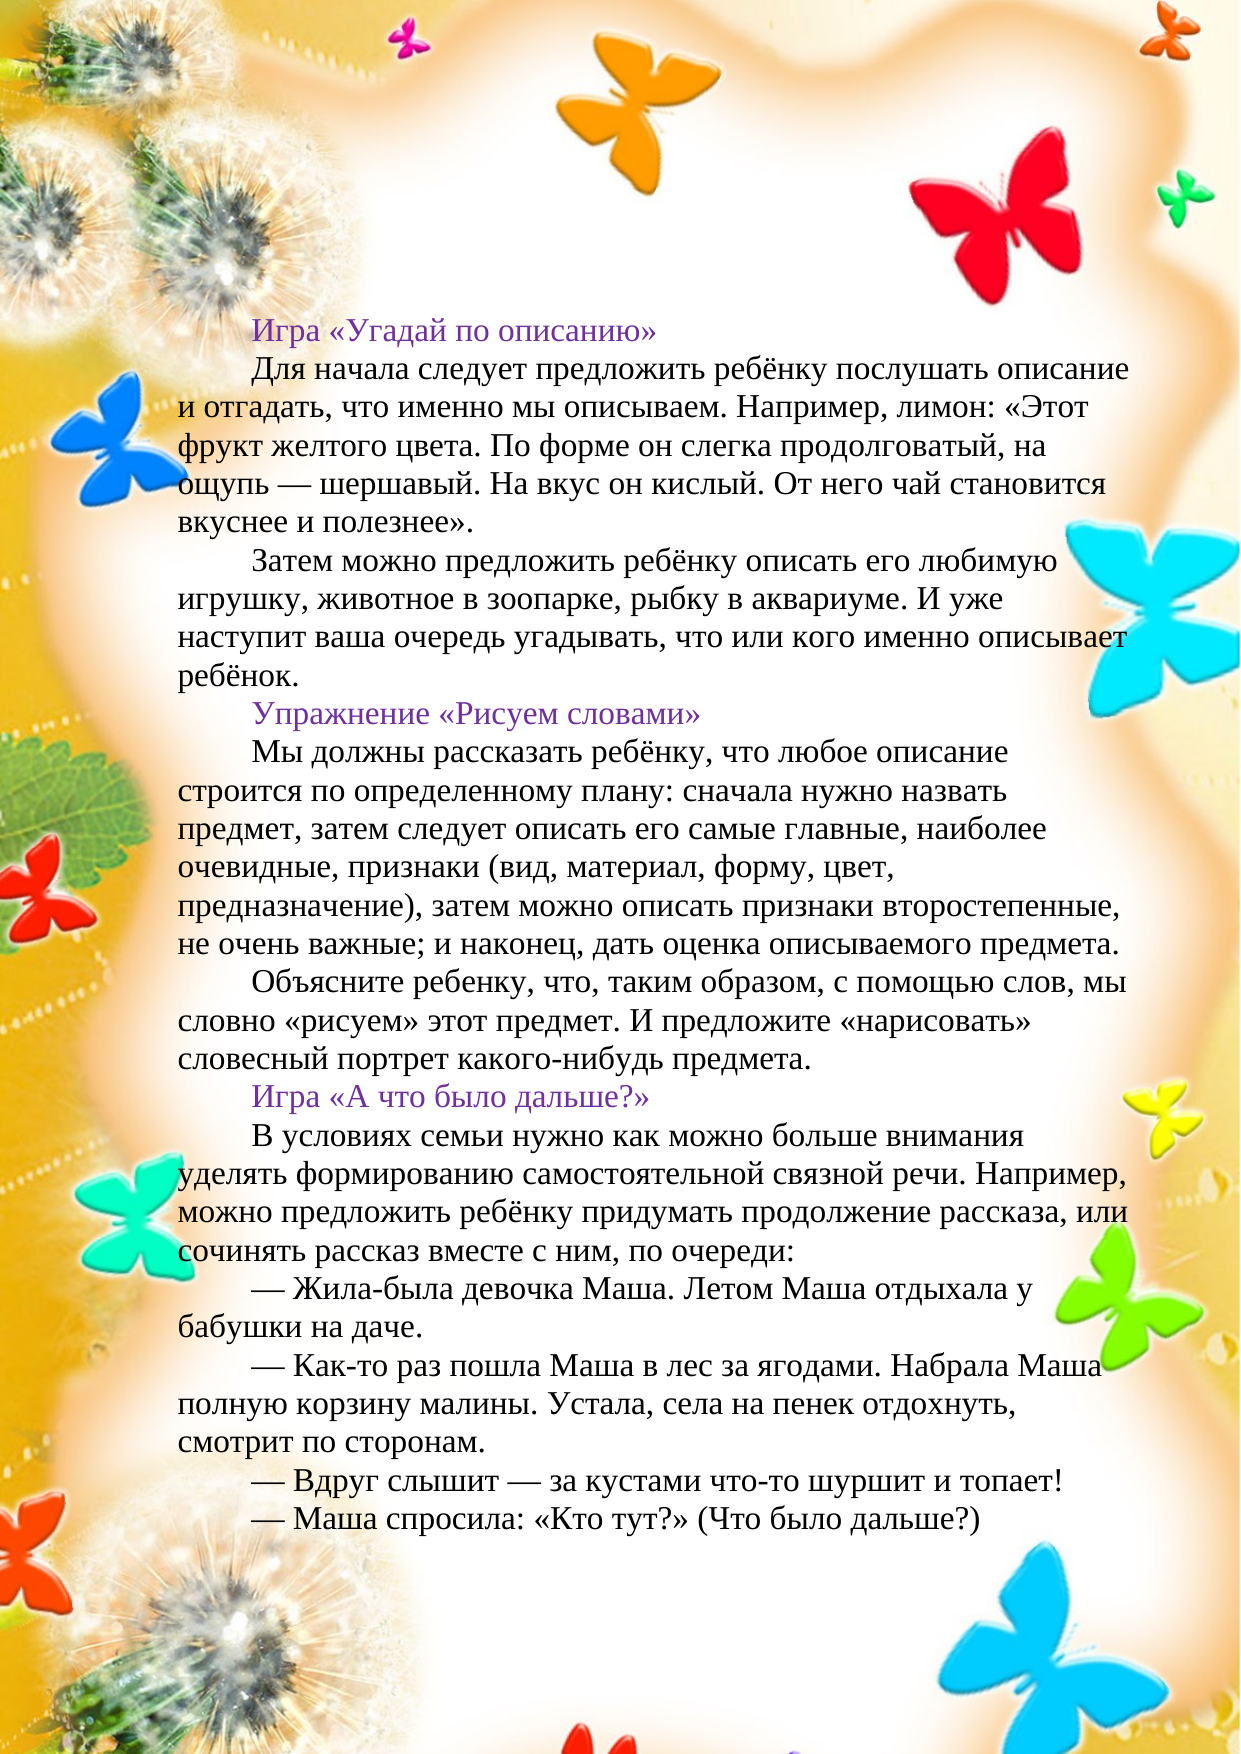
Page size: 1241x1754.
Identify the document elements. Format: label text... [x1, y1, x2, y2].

picture [0, 0, 1240, 1754]
text — Вдруг слышит — за кустами что-то шуршит и топает! [177, 1460, 1140, 1498]
text В условиях семьи нужно как можно больше внимания уделять формированию самостоятельной связной речи. Например, можно предложить ребёнку придумать продолжение рассказа, или сочинять рассказ вместе с ним, по очереди: [177, 1115, 1140, 1268]
text — Как-то раз пошла Маша в лес за ягодами. Набрала Маша полную корзину малины. Устала, села на пенек отдохнуть, смотрит по сторонам. [177, 1345, 1140, 1460]
text Для начала следует предложить ребёнку послушать описание и отгадать, что именно мы описываем. Например, лимон: «Этот фрукт желтого цвета. По форме он слегка продолговатый, на ощупь — шершавый. На вкус он кислый. От него чай становится вкуснее и полезнее». [177, 348, 1140, 540]
text Объясните ребенку, что, таким образом, с помощью слов, мы словно «рисуем» этот предмет. И предложите «нарисовать» словесный портрет какого-нибудь предмета. [177, 961, 1140, 1076]
text — Жила-была девочка Маша. Летом Маша отдыхала у бабушки на даче. [177, 1268, 1140, 1345]
text — Маша спросила: «Кто тут?» (Что было дальше?) [177, 1498, 1140, 1536]
text Упражнение «Рисуем словами» [177, 693, 1140, 731]
text Игра «Угадай по описанию» [177, 310, 1140, 348]
text Игра «А что было дальше?» [177, 1076, 1140, 1115]
text Затем можно предложить ребёнку описать его любимую игрушку, животное в зоопарке, рыбку в аквариуме. И уже наступит ваша очередь угадывать, что или кого именно описывает ребёнок. [177, 540, 1140, 693]
text Мы должны рассказать ребёнку, что любое описание строится по определенному плану: сначала нужно назвать предмет, затем следует описать его самые главные, наиболее очевидные, признаки (вид, материал, форму, цвет, предназначение), затем можно описать признаки второстепенные, не очень важные; и наконец, дать оценка описываемого предмета. [177, 731, 1140, 961]
